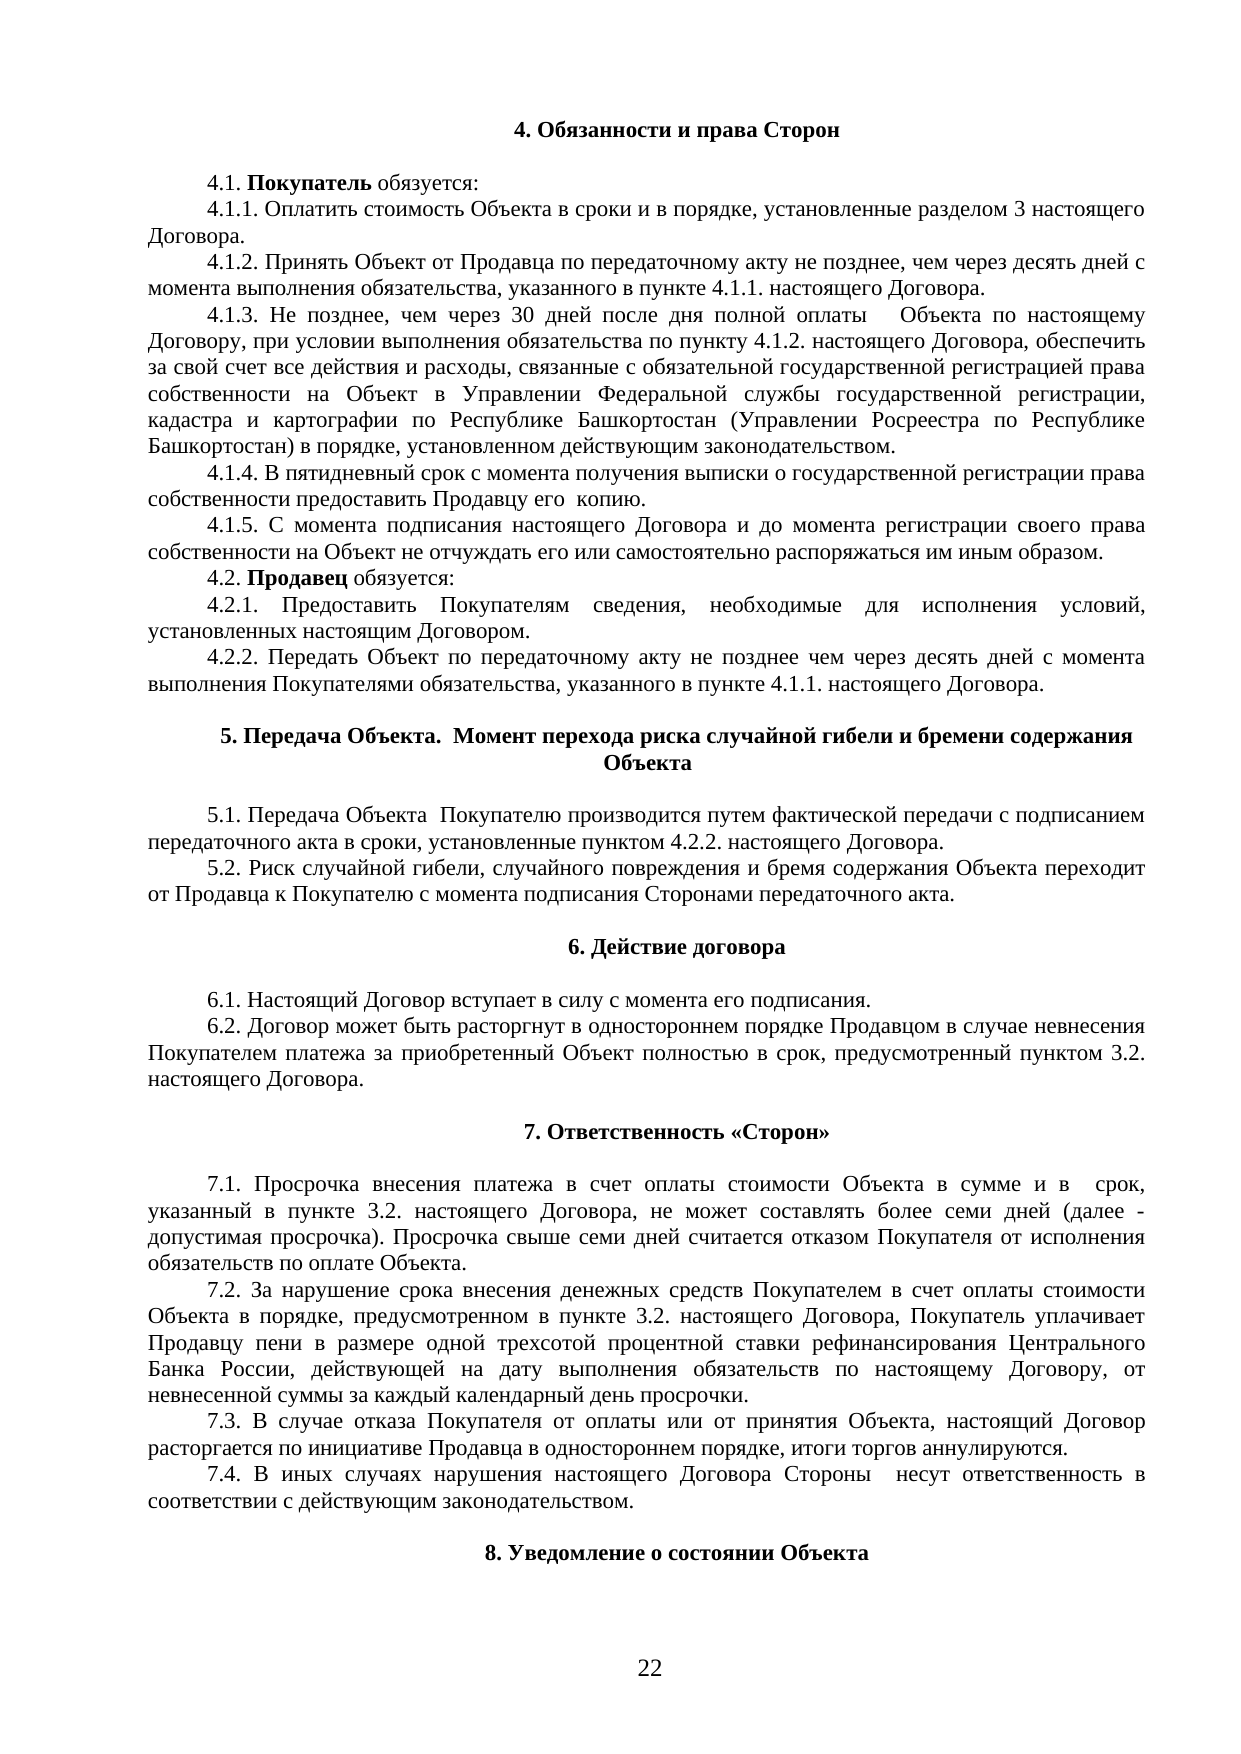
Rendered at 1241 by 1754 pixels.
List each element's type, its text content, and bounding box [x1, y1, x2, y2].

text 7.1. Просрочка внесения платежа в счет оплаты стоимости Объекта в сумме и в срок, указанный в пункте 3.2. настоящего Договора, не может составлять более семи дней (далее - допустимая просрочка). Просрочка свыше семи дней считается отказом Покупателя от исполнения обязательств по оплате Объекта. [148, 1170, 1147, 1276]
text 4. Обязанности и права Сторон [148, 116, 1147, 143]
text 5.2. Риск случайной гибели, случайного повреждения и бремя содержания Объекта переходит от Продавца к Покупателю с момента подписания Сторонами передаточного акта. [148, 854, 1147, 907]
text 4.2.2. Передать Объект по передаточному акту не позднее чем через десять дней с момента выполнения Покупателями обязательства, указанного в пункте 4.1.1. настоящего Договора. [148, 643, 1147, 696]
text 5. Передача Объекта. Момент перехода риска случайной гибели и бремени содержания Объекта [148, 722, 1147, 775]
text 4.1.5. С момента подписания настоящего Договора и до момента регистрации своего права собственности на Объект не отчуждать его или самостоятельно распоряжаться им иным образом. [148, 512, 1147, 564]
text 4.1.4. В пятидневный срок с момента получения выписки о государственной регистрации права собственности предоставить Продавцу его копию. [148, 459, 1147, 512]
text 6.2. Договор может быть расторгнут в одностороннем порядке Продавцом в случае невнесения Покупателем платежа за приобретенный Объект полностью в срок, предусмотренный пунктом 3.2. настоящего Договора. [148, 1012, 1147, 1091]
text 6.1. Настоящий Договор вступает в силу с момента его подписания. [148, 986, 1147, 1012]
text 4.1. Покупатель обязуется: [148, 169, 1147, 195]
text 8. Уведомление о состоянии Объекта [148, 1539, 1147, 1566]
text 4.1.2. Принять Объект от Продавца по передаточному акту не позднее, чем через десять дней с момента выполнения обязательства, указанного в пункте 4.1.1. настоящего Договора. [148, 248, 1147, 301]
text 6. Действие договора [148, 933, 1147, 959]
text 5.1. Передача Объекта Покупателю производится путем фактической передачи с подписанием передаточного акта в сроки, установленные пунктом 4.2.2. настоящего Договора. [148, 801, 1147, 854]
text 7.4. В иных случаях нарушения настоящего Договора Стороны несут ответственность в соответствии с действующим законодательством. [148, 1460, 1147, 1513]
text 4.2. Продавец обязуется: [148, 564, 1147, 591]
text 4.1.3. Не позднее, чем через 30 дней после дня полной оплаты Объекта по настоящему Договору, при условии выполнения обязательства по пункту 4.1.2. настоящего Договора, обеспечить за свой счет все действия и расходы, связанные с обязательной государственной регистрацией права собственности на Объект в Управлении Федеральной службы государственной регистрации, кадастра и картографии по Республике Башкортостан (Управлении Росреестра по Республике Башкортостан) в порядке, установленном действующим законодательством. [148, 301, 1147, 459]
text 4.2.1. Предоставить Покупателям сведения, необходимые для исполнения условий, установленных настоящим Договором. [148, 591, 1147, 643]
text 4.1.1. Оплатить стоимость Объекта в сроки и в порядке, установленные разделом 3 настоящего Договора. [148, 195, 1147, 248]
text 7. Ответственность «Сторон» [148, 1118, 1147, 1144]
text 7.2. За нарушение срока внесения денежных средств Покупателем в счет оплаты стоимости Объекта в порядке, предусмотренном в пункте 3.2. настоящего Договора, Покупатель уплачивает Продавцу пени в размере одной трехсотой процентной ставки рефинансирования Центрального Банка России, действующей на дату выполнения обязательств по настоящему Договору, от невнесенной суммы за каждый календарный день просрочки. [148, 1276, 1147, 1408]
text 7.3. В случае отказа Покупателя от оплаты или от принятия Объекта, настоящий Договор расторгается по инициативе Продавца в одностороннем порядке, итоги торгов аннулируются. [148, 1408, 1147, 1460]
